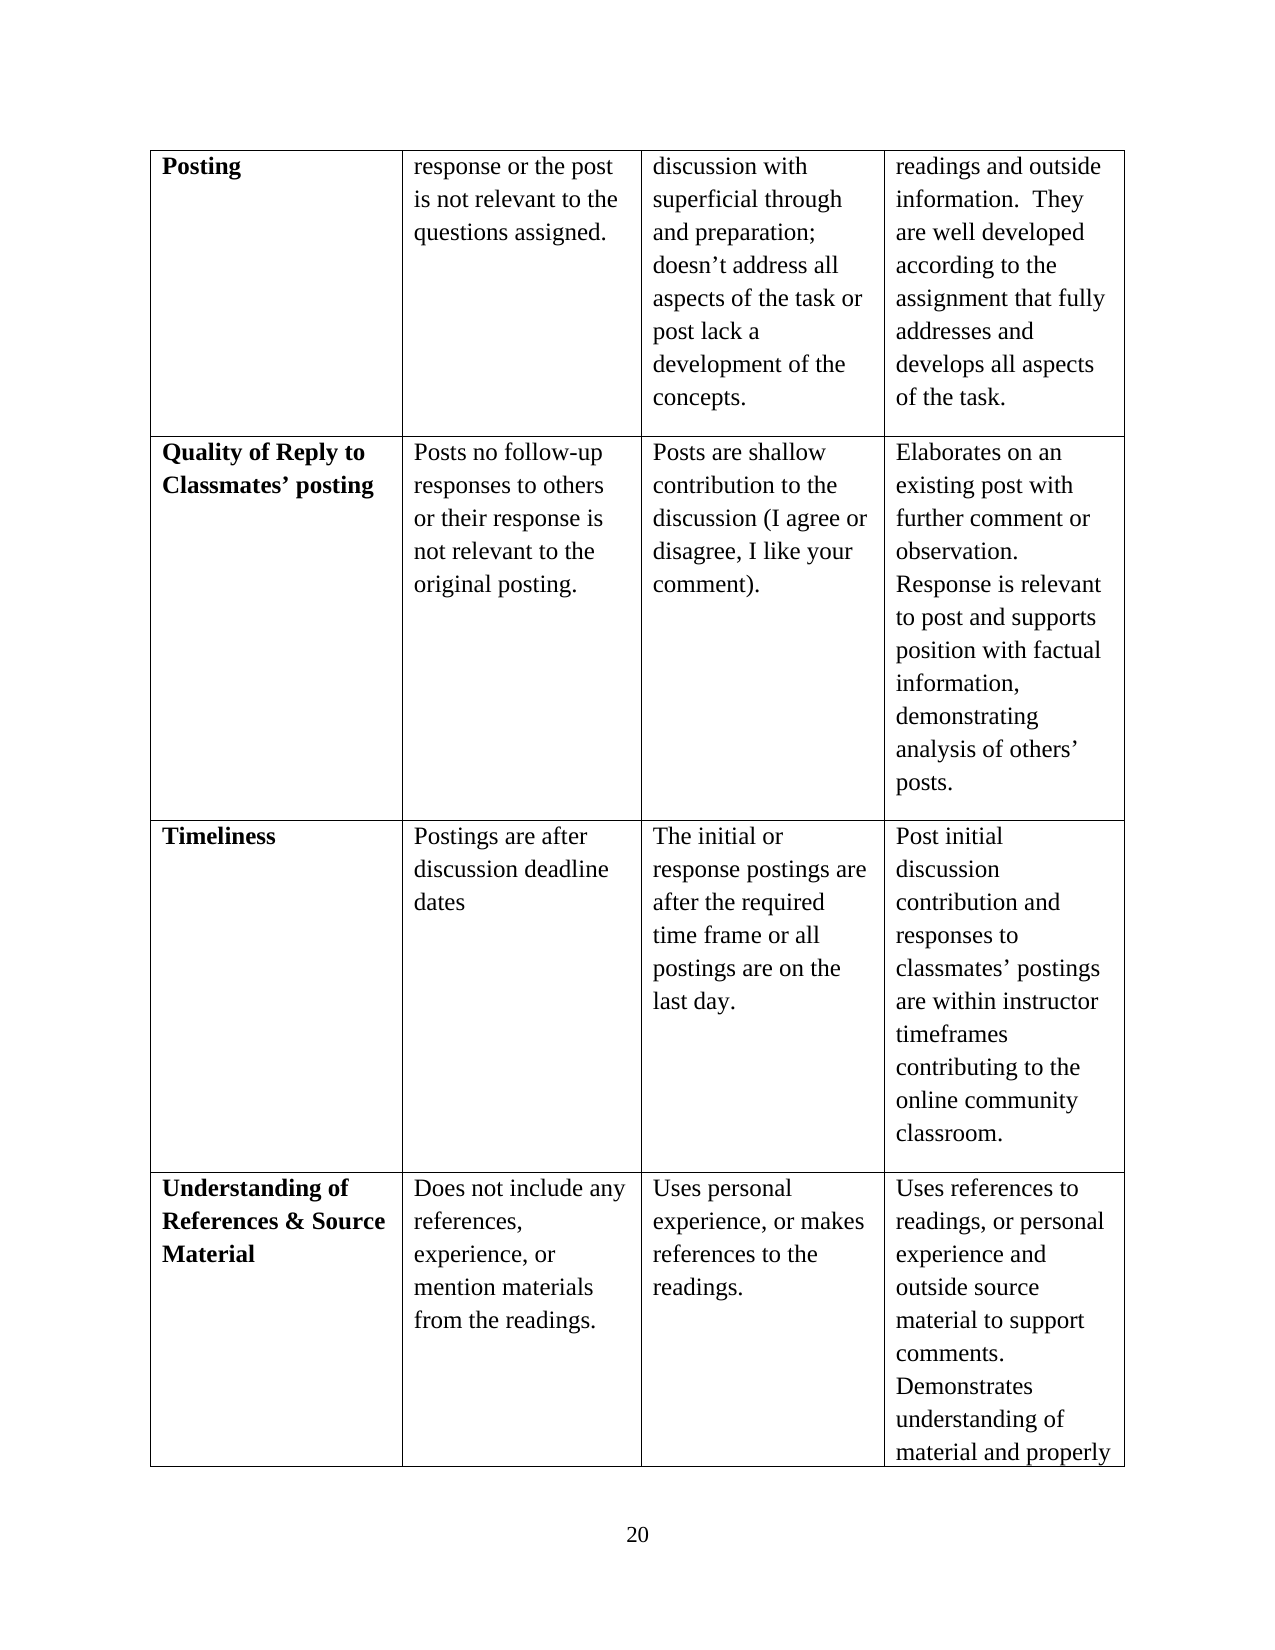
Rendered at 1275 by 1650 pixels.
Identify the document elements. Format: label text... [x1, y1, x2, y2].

table_cell Timeliness [151, 821, 402, 1172]
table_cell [151, 151, 402, 436]
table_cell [642, 151, 884, 436]
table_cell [885, 151, 1124, 436]
table_cell Elaborates on an existing post with further comment or observation. Response is relevant to post and supports position with factual information, demonstrating analysis of others’ posts. [885, 437, 1124, 820]
table_cell Post initial discussion contribution and responses to classmates’ postings are within instructor timeframes contributing to the online community classroom. [885, 821, 1124, 1172]
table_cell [403, 151, 641, 436]
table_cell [885, 1173, 1124, 1466]
table_cell Posts are shallow contribution to the discussion (I agree or disagree, I like your comment). [642, 437, 884, 820]
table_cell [151, 1173, 402, 1466]
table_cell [403, 1173, 641, 1466]
table_cell Postings are after discussion deadline dates [403, 821, 641, 1172]
table_cell The initial or response postings are after the required time frame or all postings are on the last day. [642, 821, 884, 1172]
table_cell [642, 1173, 884, 1466]
table_cell Posts no follow-up responses to others or their response is not relevant to the original posting. [403, 437, 641, 820]
table_cell Quality of Reply to Classmates’ posting [151, 437, 402, 820]
